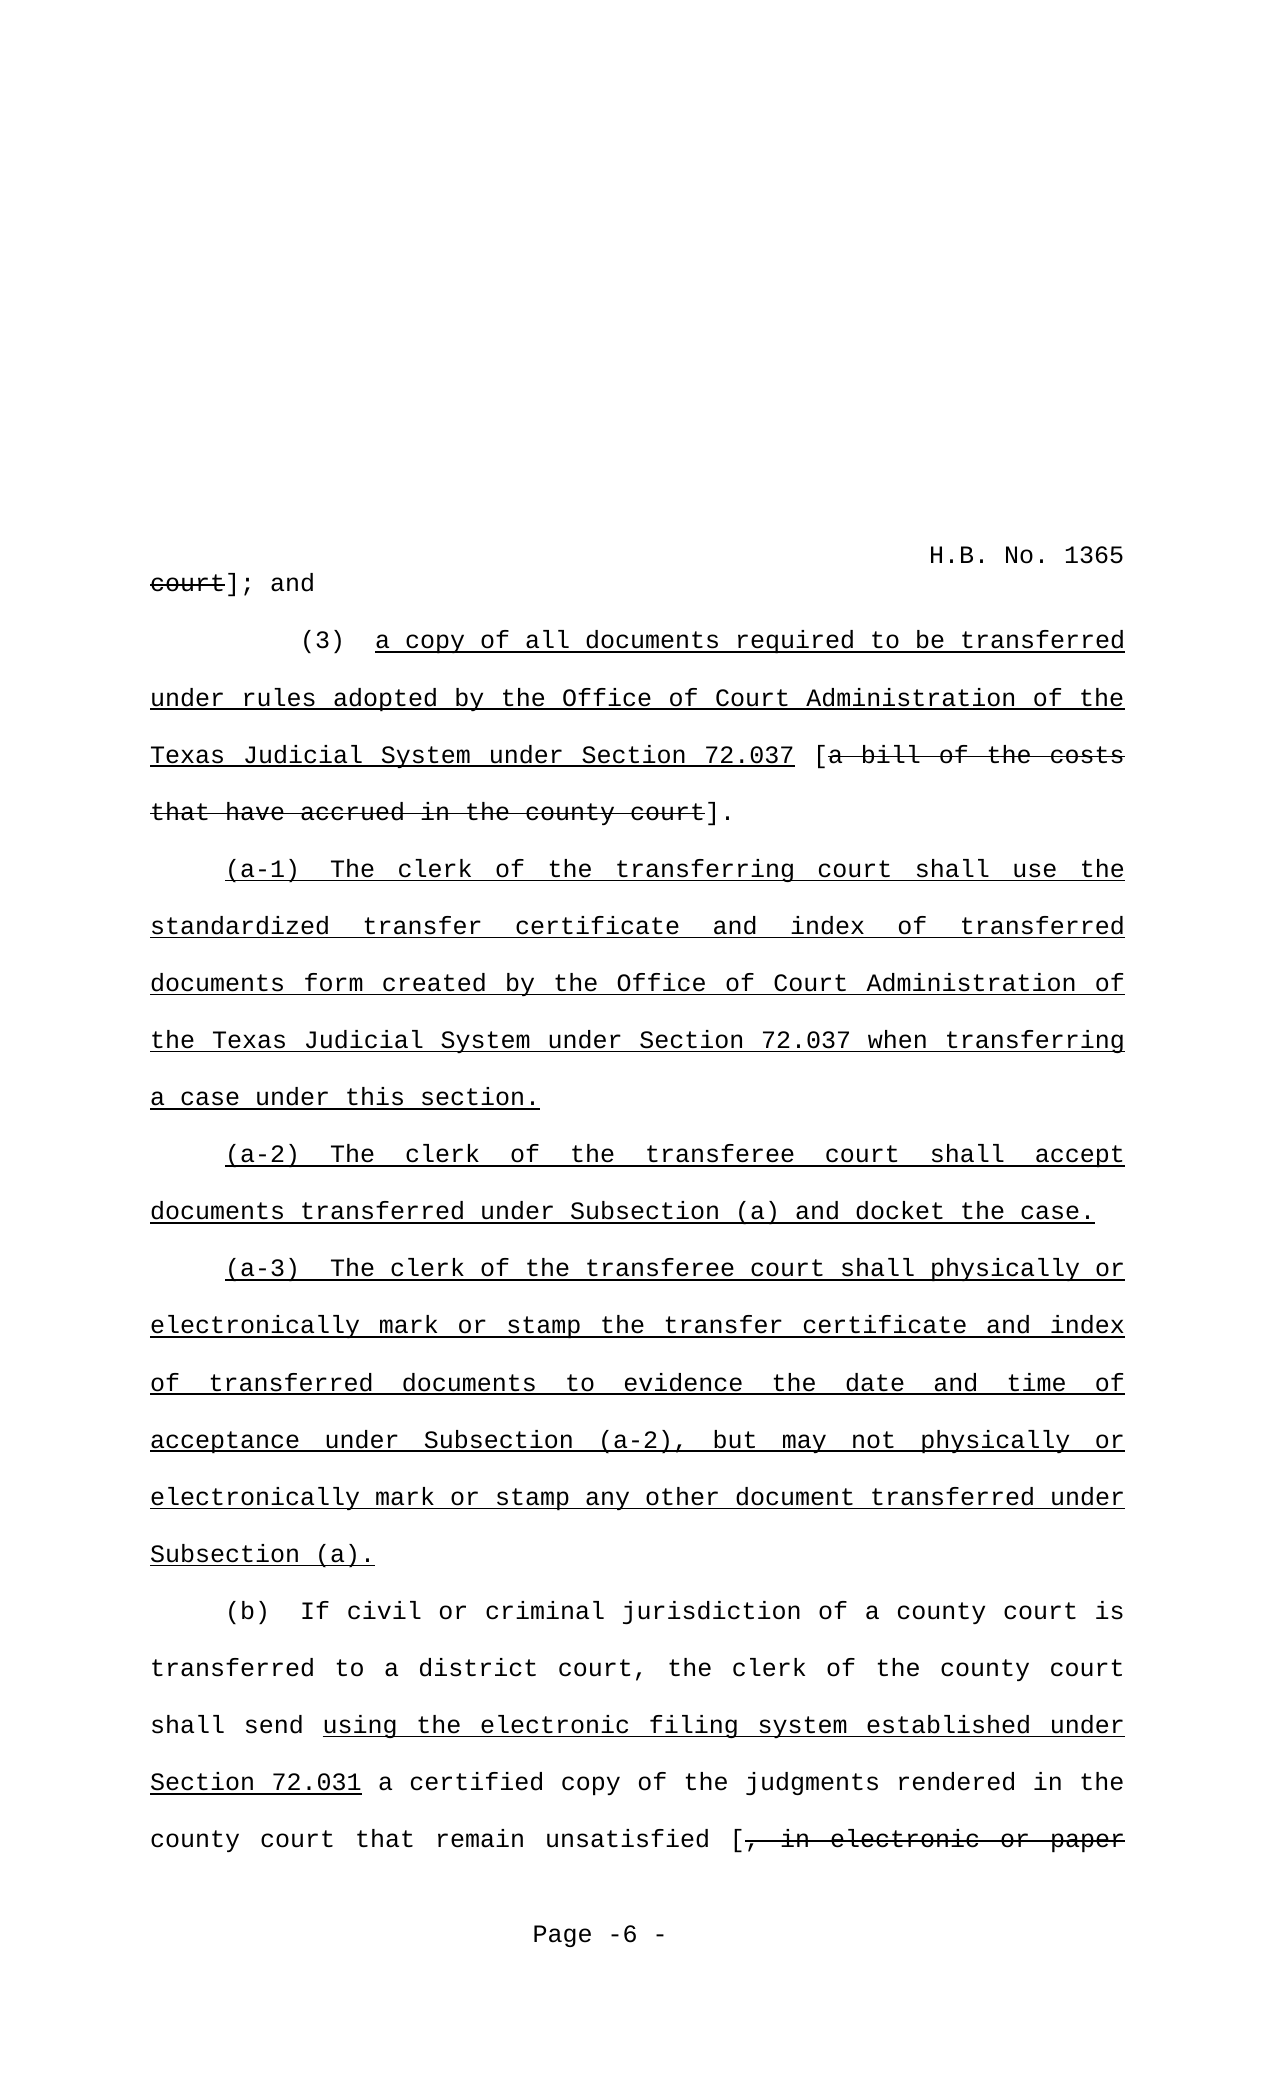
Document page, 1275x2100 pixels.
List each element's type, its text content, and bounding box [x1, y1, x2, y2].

text (a-3) The clerk of the transferee court shall physically or electronically mark or stamp the transfer certificate and index of transferred documents to evidence the date and time of acceptance under Subsection (a-2), but may not physically or electronically mark or stamp any other document transferred under Subsection (a). [150, 1256, 1125, 1336]
text (a-1) The clerk of the transferring court shall use the standardized transfer certificate and index of transferred documents form created by the Office of Court Administration of the Texas Judicial System under Section 72.037 when transferring a case under this section. [150, 856, 1125, 937]
text (a-1) The clerk of the transferring court shall use the standardized transfer certificate and index of transferred documents form created by the Office of Court Administration of the Texas Judicial System under Section 72.037 when transferring a case under this section. [150, 1052, 1125, 1113]
text (a-3) The clerk of the transferee court shall physically or electronically mark or stamp the transfer certificate and index of transferred documents to evidence the date and time of acceptance under Subsection (a-2), but may not physically or electronically mark or stamp any other document transferred under Subsection (a). [150, 1395, 1125, 1450]
text (a-3) The clerk of the transferee court shall physically or electronically mark or stamp the transfer certificate and index of transferred documents to evidence the date and time of acceptance under Subsection (a-2), but may not physically or electronically mark or stamp any other document transferred under Subsection (a). [150, 1452, 1125, 1508]
text (a-3) The clerk of the transferee court shall physically or electronically mark or stamp the transfer certificate and index of transferred documents to evidence the date and time of acceptance under Subsection (a-2), but may not physically or electronically mark or stamp any other document transferred under Subsection (a). [150, 1509, 1125, 1570]
text (3) a copy of all documents required to be transferred under rules adopted by the Office of Court Administration of the Texas Judicial System under Section 72.037 [a bill of the costs that have accrued in the county court]. [150, 710, 1125, 828]
text (a-1) The clerk of the transferring court shall use the standardized transfer certificate and index of transferred documents form created by the Office of Court Administration of the Texas Judicial System under Section 72.037 when transferring a case under this section. [150, 938, 1125, 994]
text (a-1) The clerk of the transferring court shall use the standardized transfer certificate and index of transferred documents form created by the Office of Court Administration of the Texas Judicial System under Section 72.037 when transferring a case under this section. [150, 995, 1125, 1051]
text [150, 571, 1125, 599]
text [150, 1598, 1125, 1855]
text (3) a copy of all documents required to be transferred under rules adopted by the Office of Court Administration of the Texas Judicial System under Section 72.037 [a bill of the costs that have accrued in the county court]. [150, 628, 1125, 708]
text (a-3) The clerk of the transferee court shall physically or electronically mark or stamp the transfer certificate and index of transferred documents to evidence the date and time of acceptance under Subsection (a-2), but may not physically or electronically mark or stamp any other document transferred under Subsection (a). [150, 1338, 1125, 1393]
text (a-2) The clerk of the transferee court shall accept documents transferred under Subsection (a) and docket the case. [150, 1142, 1125, 1227]
